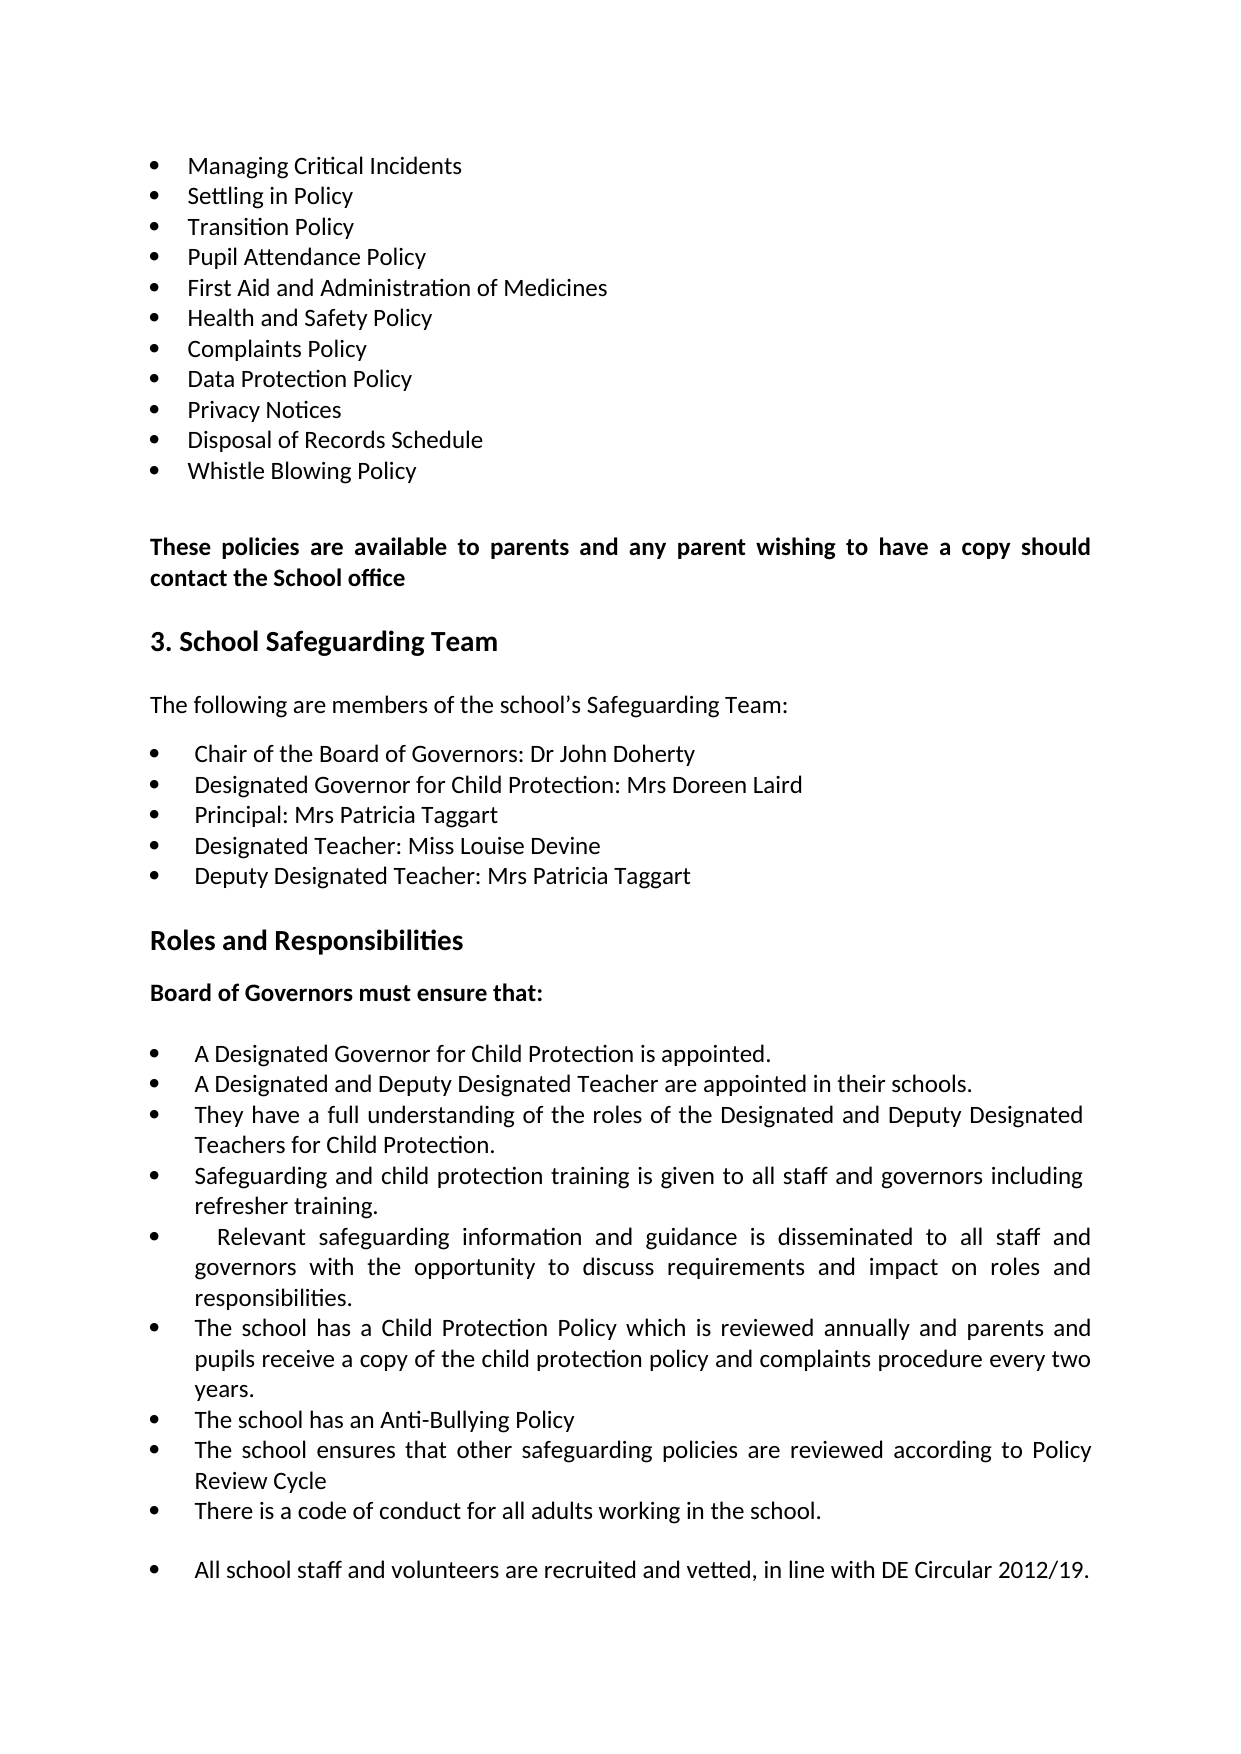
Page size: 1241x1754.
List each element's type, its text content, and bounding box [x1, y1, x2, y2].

list Safeguarding and child protection training is given to all staff and governors including refresher training. [150, 1160, 1093, 1221]
list They have a full understanding of the roles of the Designated and Deputy Designated Teachers for Child Protection. [150, 1099, 1093, 1160]
list Chair of the Board of Governors: Dr John Doherty [150, 738, 1093, 769]
list A Designated and Deputy Designated Teacher are appointed in their schools. [150, 1068, 1093, 1099]
list Designated Governor for Child Protection: Mrs Doreen Laird [150, 769, 1093, 799]
list Deputy Designated Teacher: Mrs Patricia Taggart [150, 861, 1093, 891]
list Disposal of Records Schedule [150, 425, 1093, 455]
list Managing Critical Incidents [150, 150, 1093, 181]
list Settling in Policy [150, 181, 1093, 211]
list The school has an Anti-Bullying Policy [150, 1404, 1093, 1434]
list First Aid and Administration of Medicines [150, 272, 1093, 303]
text Roles and Responsibilities [150, 922, 1093, 957]
text Board of Governors must ensure that: [150, 977, 1093, 1007]
list Data Protection Policy [150, 364, 1093, 394]
list Relevant safeguarding information and guidance is disseminated to all staff and governors with the opportunity to discuss requirements and impact on roles and responsibilities. [150, 1221, 1093, 1312]
list Privacy Notices [150, 394, 1093, 425]
list Principal: Mrs Patricia Taggart [150, 799, 1093, 830]
list All school staff and volunteers are recruited and vetted, in line with DE Circular 2012/19. [150, 1554, 1093, 1584]
text These policies are available to parents and any parent wishing to have a copy should contact the School office [150, 531, 1093, 592]
list The school ensures that other safeguarding policies are reviewed according to Policy Review Cycle [150, 1434, 1093, 1496]
list Designated Teacher: Miss Louise Devine [150, 830, 1093, 861]
text 3. School Safeguarding Team [150, 623, 1093, 658]
list Complaints Policy [150, 333, 1093, 364]
list There is a code of conduct for all adults working in the school. [150, 1496, 1093, 1526]
list Transition Policy [150, 211, 1093, 242]
list Whistle Blowing Policy [150, 455, 1093, 486]
list The school has a Child Protection Policy which is reviewed annually and parents and pupils receive a copy of the child protection policy and complaints procedure every two years. [150, 1312, 1093, 1404]
list Health and Safety Policy [150, 303, 1093, 333]
list A Designated Governor for Child Protection is appointed. [150, 1038, 1093, 1068]
text The following are members of the school’s Safeguarding Team: [150, 689, 1093, 719]
list Pupil Attendance Policy [150, 242, 1093, 272]
